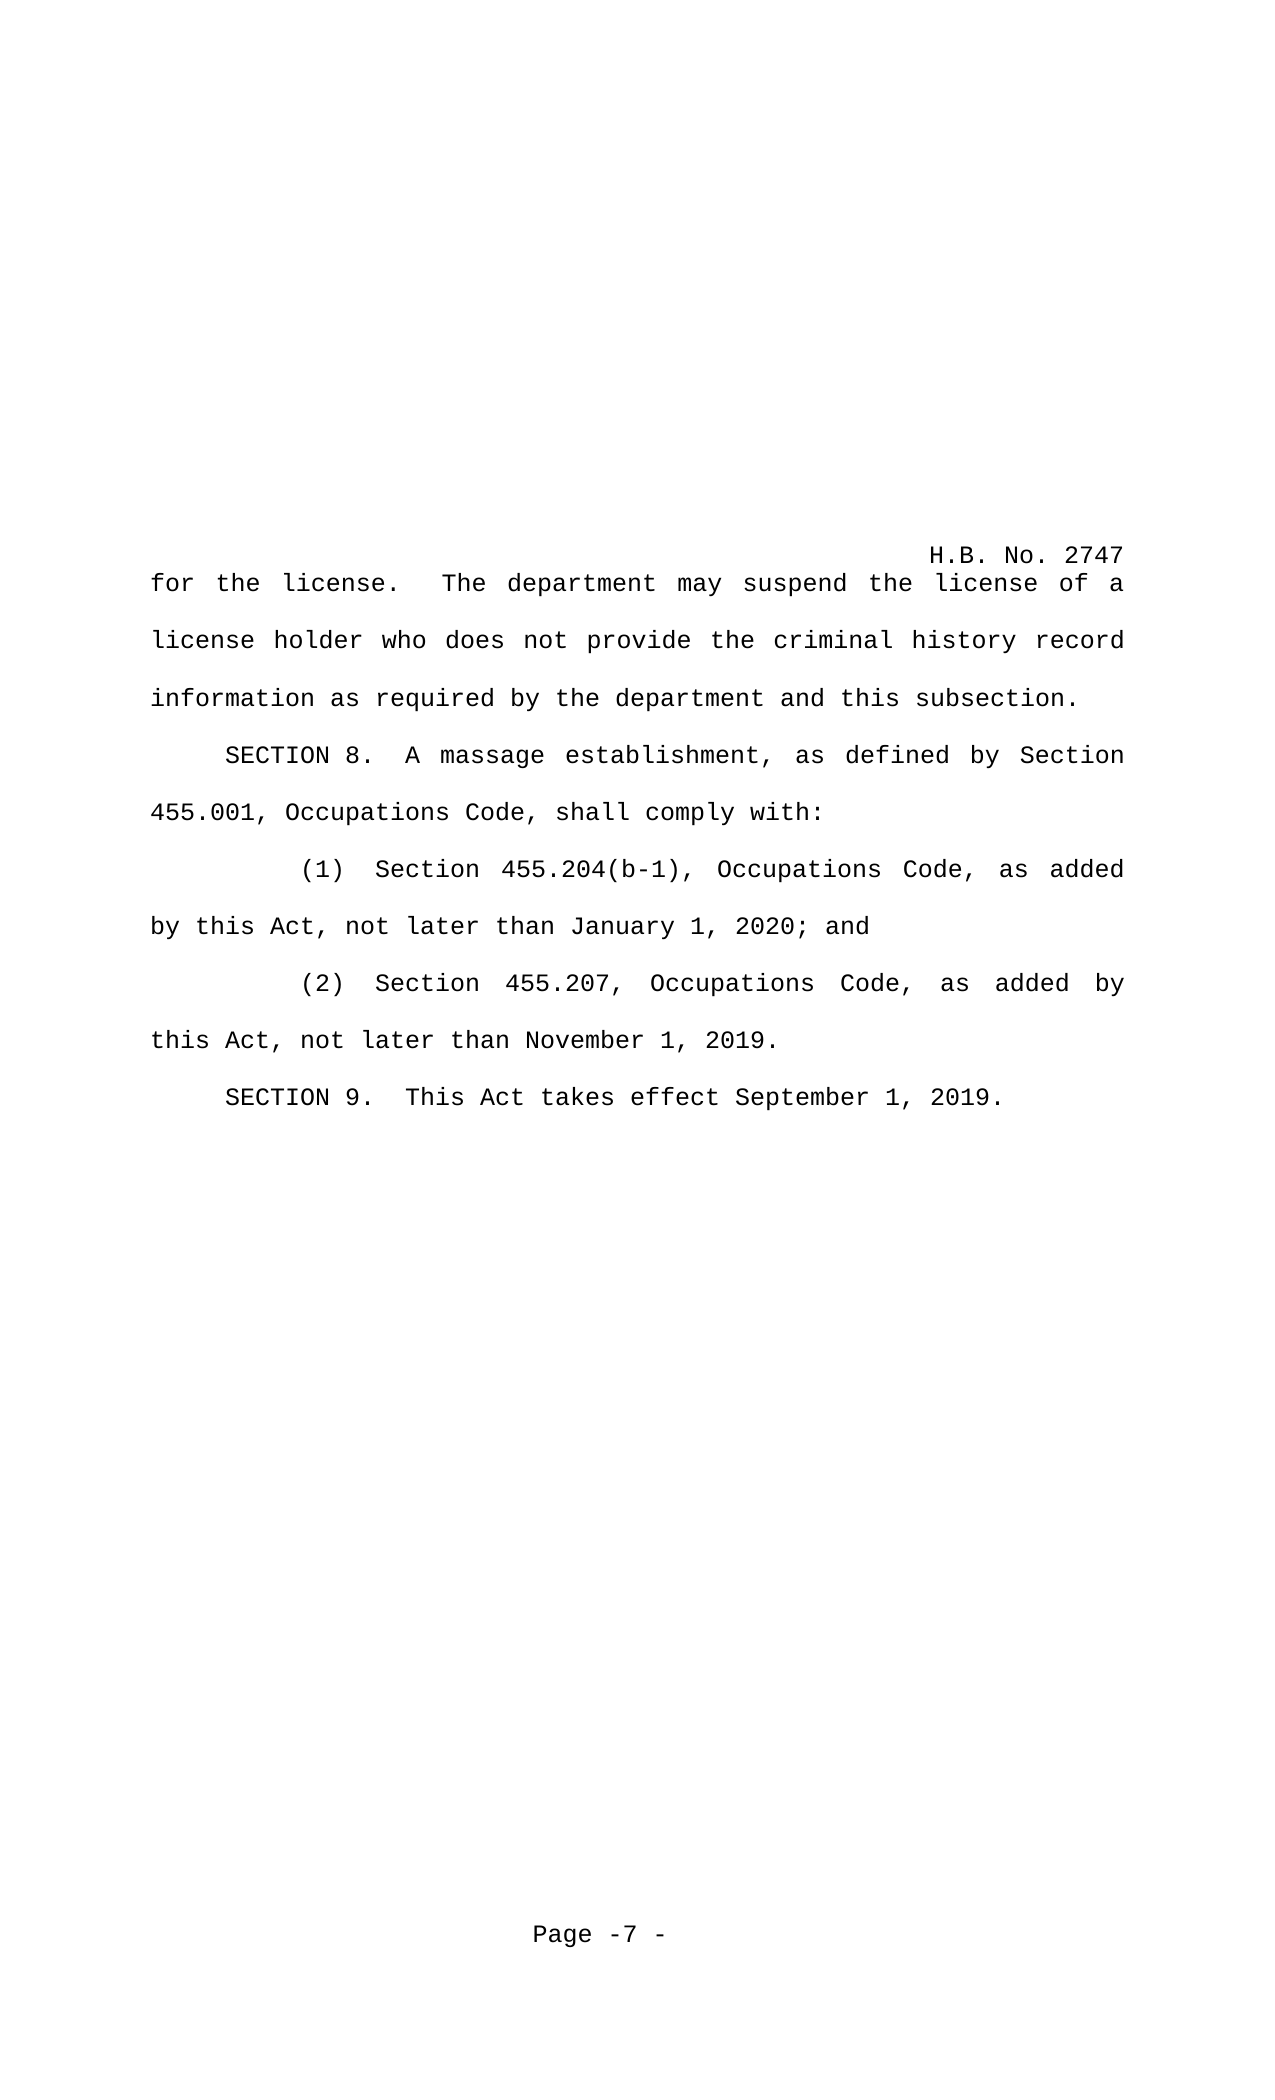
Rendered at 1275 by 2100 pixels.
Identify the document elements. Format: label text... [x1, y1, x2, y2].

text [150, 571, 1125, 713]
text (1) Section 455.204(b-1), Occupations Code, as added by this Act, not later than January 1, 2020; and [150, 856, 1125, 942]
text SECTION 8. A massage establishment, as defined by Section 455.001, Occupations Code, shall comply with: [150, 742, 1125, 828]
text SECTION 9. This Act takes effect September 1, 2019. [150, 1084, 1125, 1113]
text (2) Section 455.207, Occupations Code, as added by this Act, not later than November 1, 2019. [150, 970, 1125, 1056]
